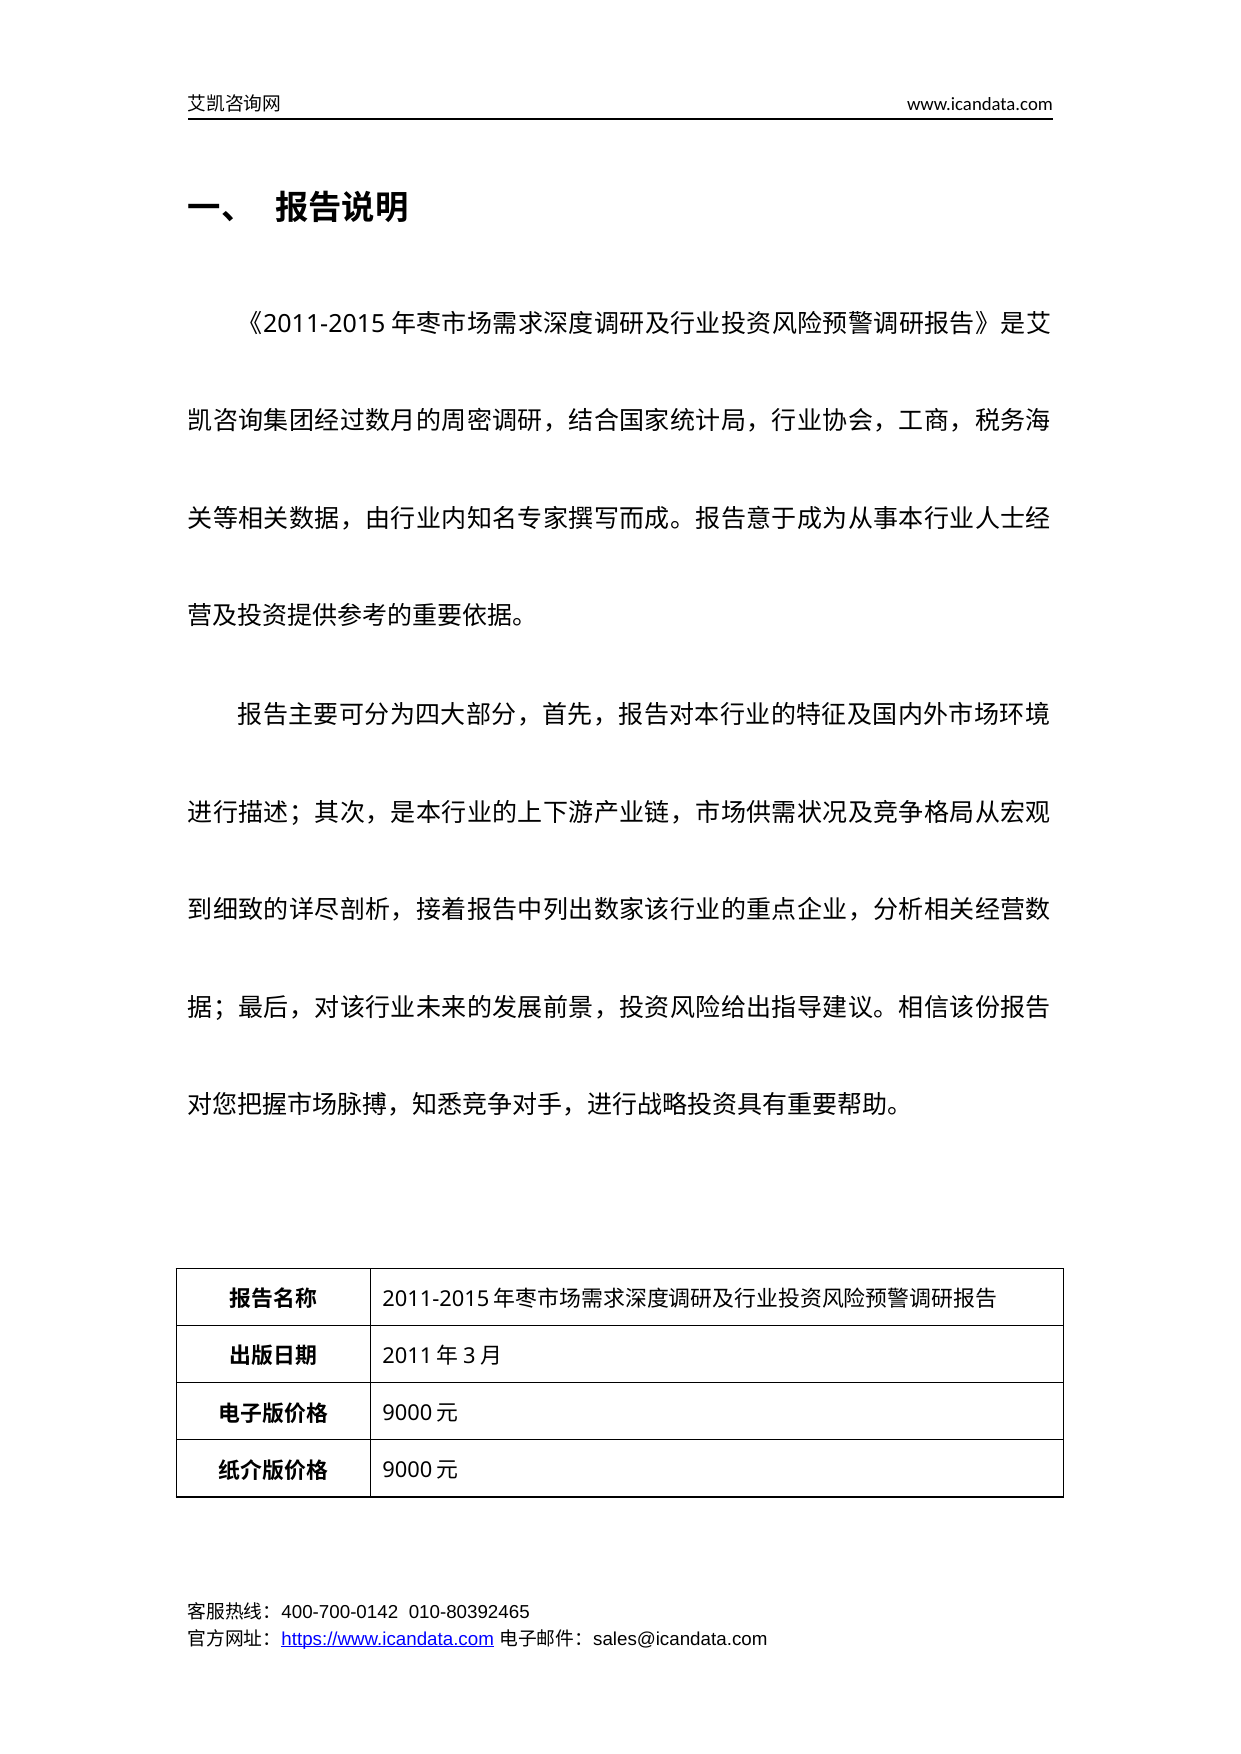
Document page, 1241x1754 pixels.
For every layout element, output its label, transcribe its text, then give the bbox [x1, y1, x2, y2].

table_cell 2011年3月 [371, 1326, 1063, 1382]
text 《2011-2015年枣市场需求深度调研及行业投资风险预警调研报告》是艾凯咨询集团经过数月的周密调研，结合国家统计局，行业协会，工商，税务海关等相关数据，由行业内知名专家撰写而成。报告意于成为从事本行业人士经营及投资提供参考的重要依据。 [187, 289, 1053, 646]
text 报告主要可分为四大部分，首先，报告对本行业的特征及国内外市场环境进行描述；其次，是本行业的上下游产业链，市场供需状况及竞争格局从宏观到细致的详尽剖析，接着报告中列出数家该行业的重点企业，分析相关经营数据；最后，对该行业未来的发展前景，投资风险给出指导建议。相信该份报告对您把握市场脉搏，知悉竞争对手，进行战略投资具有重要帮助。 [187, 681, 1053, 1136]
table_cell 出版日期 [177, 1326, 370, 1382]
table_cell 纸介版价格 [177, 1440, 370, 1496]
subtitle 报告说明 [187, 172, 1053, 237]
table_cell 9000元 [371, 1440, 1063, 1496]
table_header 报告名称 [177, 1269, 370, 1325]
table_header 2011-2015年枣市场需求深度调研及行业投资风险预警调研报告 [371, 1269, 1063, 1325]
table_cell 电子版价格 [177, 1383, 370, 1439]
table_cell 9000元 [371, 1383, 1063, 1439]
